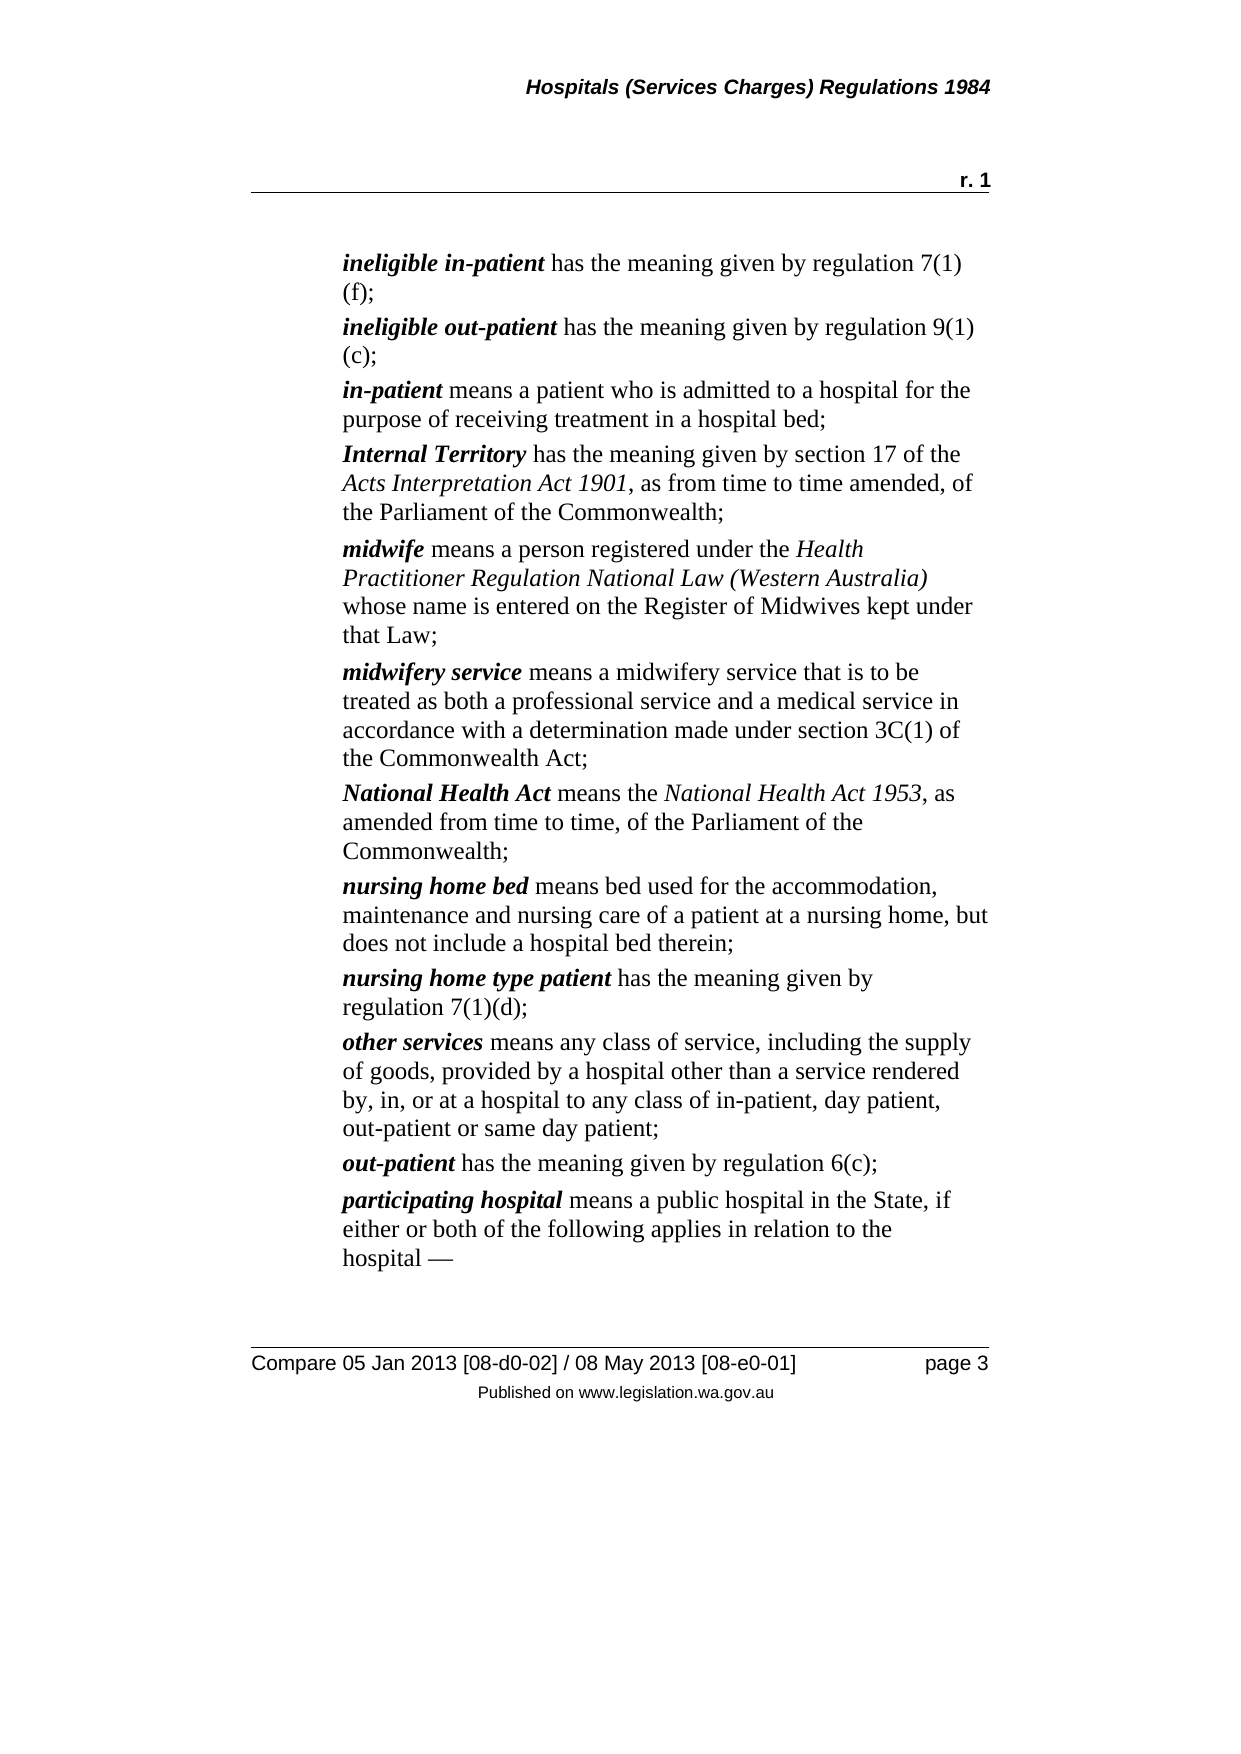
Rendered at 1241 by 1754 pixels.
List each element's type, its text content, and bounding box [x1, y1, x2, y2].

text midwife means a person registered under the Health Practitioner Regulation National Law () whose name is entered on the Register of Midwives kept under that Law; [251, 534, 989, 649]
text ineligible out-patient has the meaning given by regulation 9(1)(c); [251, 312, 989, 369]
text National Health Act means the National Health Act 1953, as amended from time to time, of the Parliament of the Commonwealth; [251, 778, 989, 865]
text in-patient means a patient who is admitted to a hospital for the purpose of receiving treatment in a hospital bed; [251, 376, 989, 433]
text out-patient has the meaning given by regulation 6(c); [251, 1148, 989, 1177]
text participating hospital means a public hospital in the State, if either or both of the following applies in relation to the hospital — [251, 1186, 989, 1272]
text ineligible in-patient has the meaning given by regulation 7(1)(f); [251, 248, 989, 306]
text midwifery service means a midwifery service that is to be treated as both a professional service and a medical service in accordance with a determination made under section 3C(1) of the Commonwealth Act; [251, 657, 989, 772]
text nursing home type patient has the meaning given by regulation 7(1)(d); [251, 963, 989, 1021]
text has the meaning given by section 17 of the Acts Interpretation Act 1901, as from time to time amended, of the Parliament of the Commonwealth; [251, 439, 989, 526]
text nursing home bed means bed used for the accommodation, maintenance and nursing care of a patient at a nursing home, but does not include a hospital bed therein; [251, 871, 989, 957]
text other services means any class of service, including the supply of goods, provided by a hospital other than a service rendered by, in, or at a hospital to any class of in-patient, day patient, out-patient or same day patient; [251, 1027, 989, 1142]
